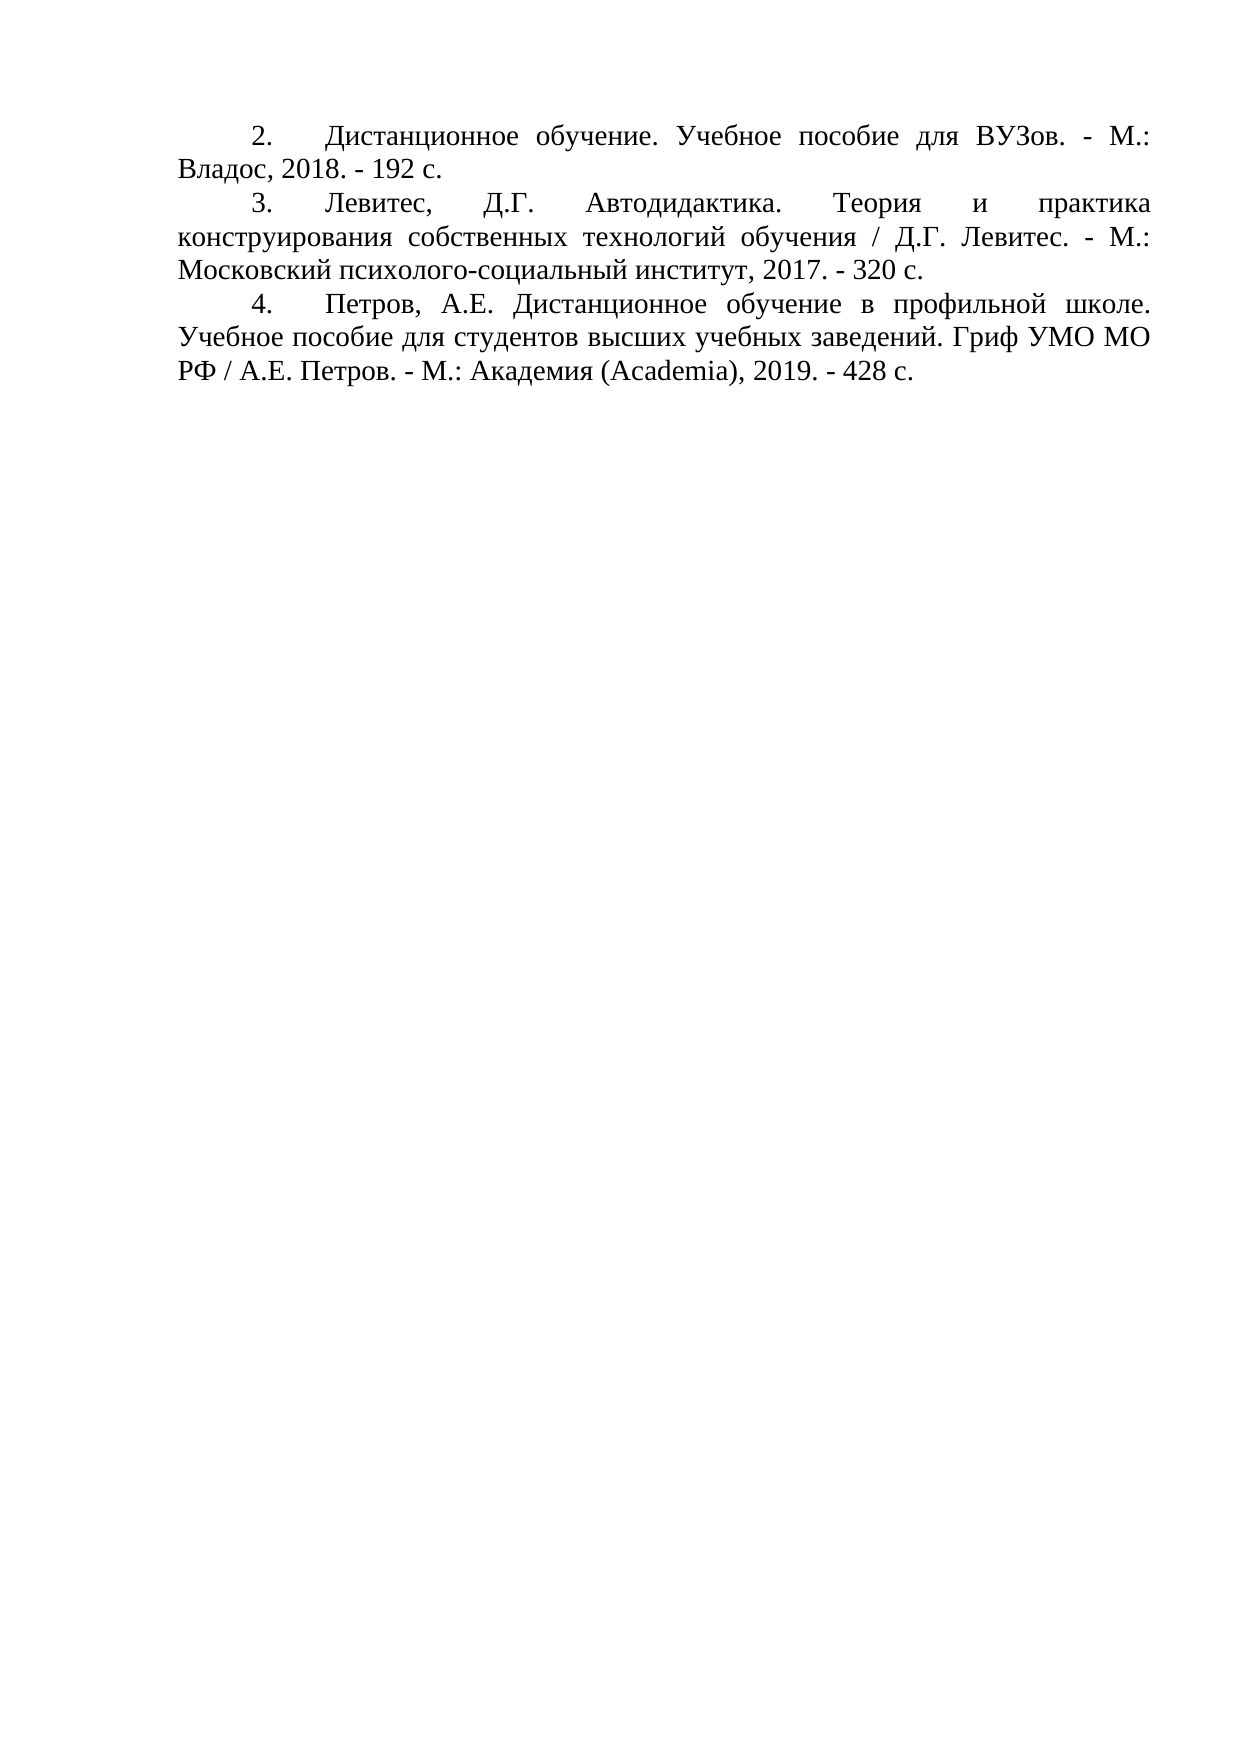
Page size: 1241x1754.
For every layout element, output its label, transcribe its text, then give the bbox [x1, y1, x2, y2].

list Дистанционное обучение. Учебное пособие для ВУЗов. - М.: Владос, 2018. - 192 c. [177, 118, 1152, 185]
list Левитес, Д.Г. Автодидактика. Теория и практика конструирования собственных технологий обучения / Д.Г. Левитес. - М.: Московский психолого-социальный институт, 2017. - 320 c. [177, 185, 1152, 286]
list Петров, А.Е. Дистанционное обучение в профильной школе. Учебное пособие для студентов высших учебных заведений. Гриф УМО МО РФ / А.Е. Петров. - М.: Академия (Academia), 2019. - 428 c. [177, 286, 1152, 386]
